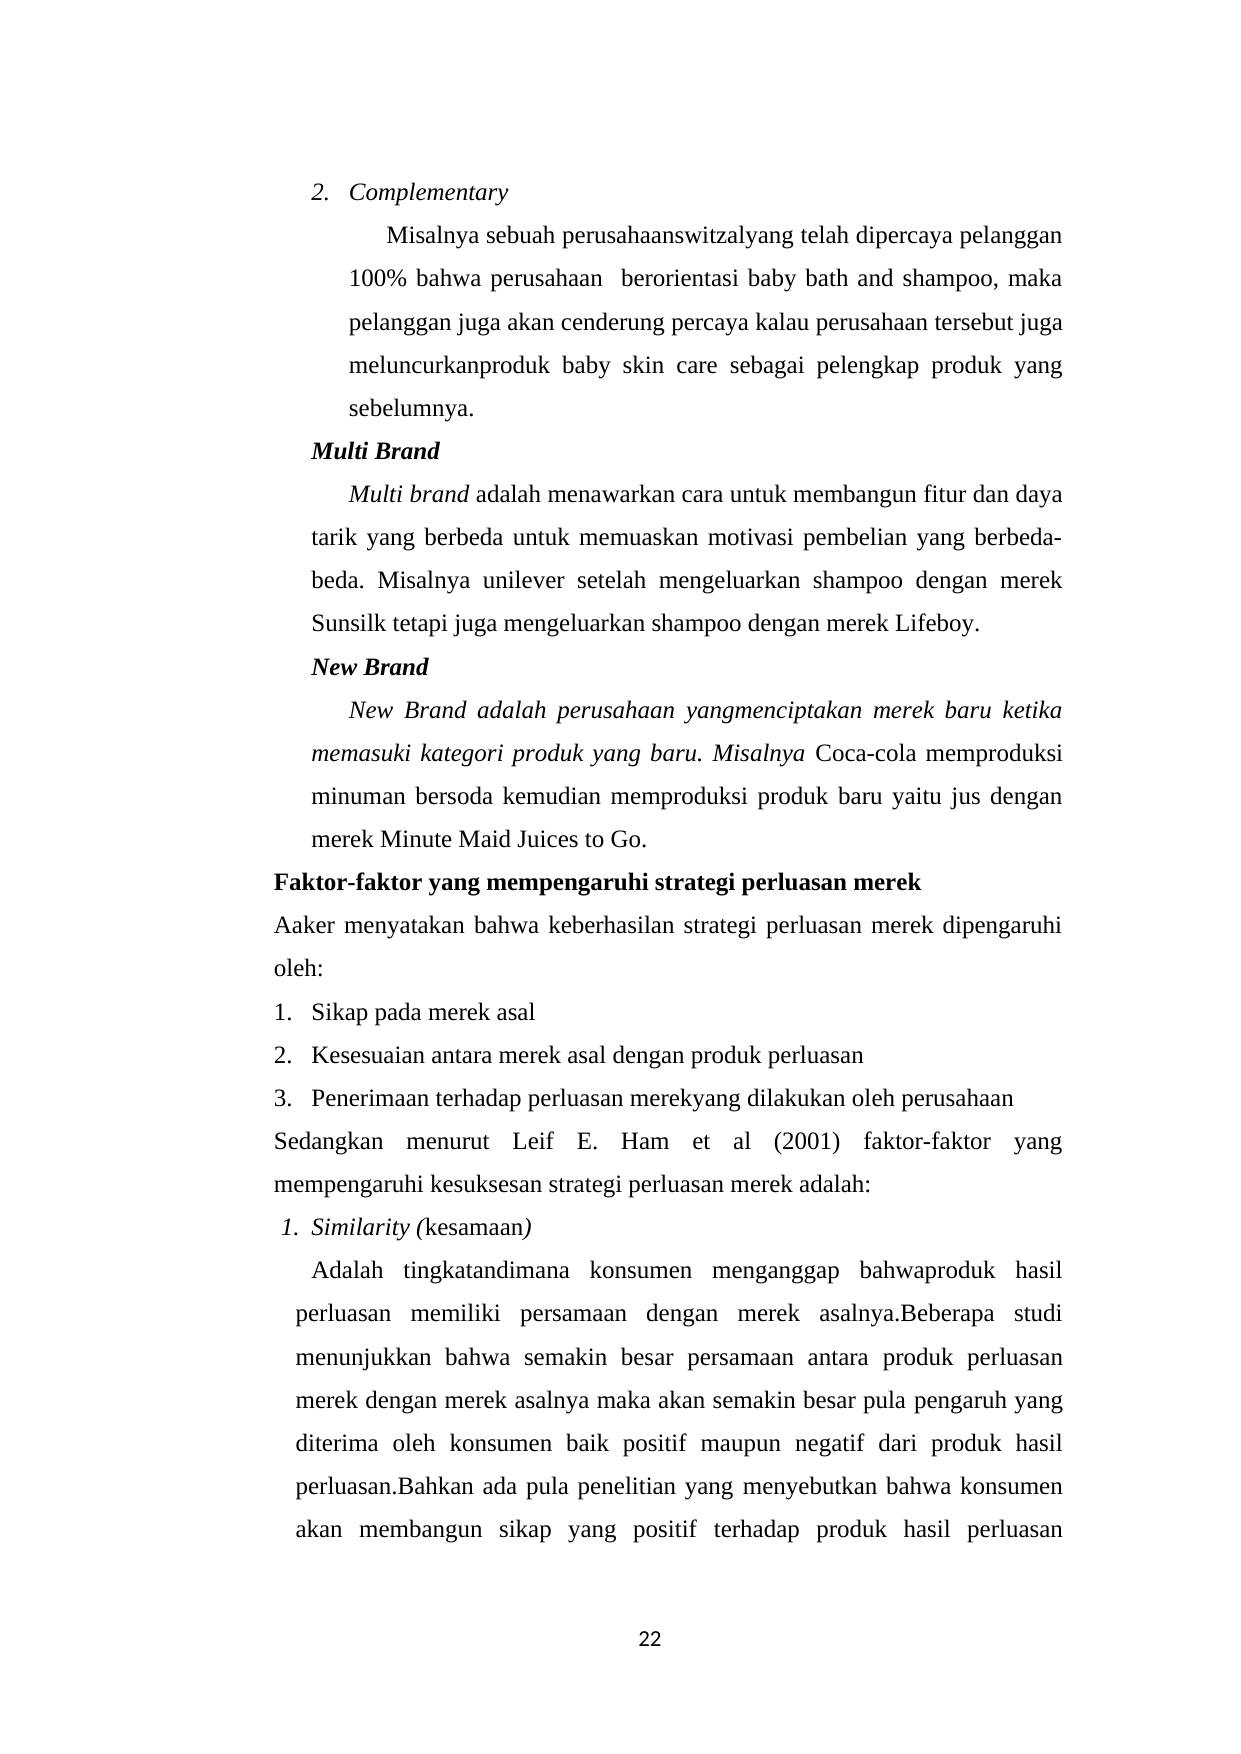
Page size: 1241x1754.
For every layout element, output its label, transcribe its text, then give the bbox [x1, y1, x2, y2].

text Sedangkan menurut Leif E. Ham et al (2001) faktor-faktor yang mempengaruhi kesuksesan strategi perluasan merek adalah: [274, 1126, 1063, 1198]
text Faktor-faktor yang mempengaruhi strategi perluasan merek [274, 867, 1063, 896]
list New Brand [311, 652, 1063, 680]
text Aaker menyatakan bahwa keberhasilan strategi perluasan merek dipengaruhi oleh: [274, 910, 1063, 982]
list Multi Brand [311, 436, 1063, 465]
list Misalnya sebuah perusahaanswitzalyang telah dipercaya pelanggan 100% bahwa perusahaan berorientasi baby bath and shampoo, maka pelanggan juga akan cenderung percaya kalau perusahaan tersebut juga meluncurkanproduk baby skin care sebagai pelengkap produk yang sebelumnya. [349, 220, 1063, 422]
list New Brand adalah perusahaan yangmenciptakan merek baru ketika memasuki kategori produk yang baru. Misalnya Coca-cola memproduksi minuman bersoda kemudian memproduksi produk baru yaitu jus dengan merek Minute Maid Juices to Go. [311, 695, 1063, 853]
list Complementary [311, 177, 1063, 206]
list Multi brand adalah menawarkan cara untuk membangun fitur dan daya tarik yang berbeda untuk memuaskan motivasi pembelian yang berbeda-beda. Misalnya unilever setelah mengeluarkan shampoo dengan merek Sunsilk tetapi juga mengeluarkan shampoo dengan merek Lifeboy. [311, 479, 1063, 637]
list Similarity (kesamaan) [281, 1212, 1063, 1241]
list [295, 1255, 1063, 1543]
list Kesesuaian antara merek asal dengan produk perluasan [274, 1040, 1063, 1068]
list Penerimaan terhadap perluasan merekyang dilakukan oleh perusahaan [274, 1083, 1063, 1112]
list Sikap pada merek asal [274, 997, 1063, 1025]
